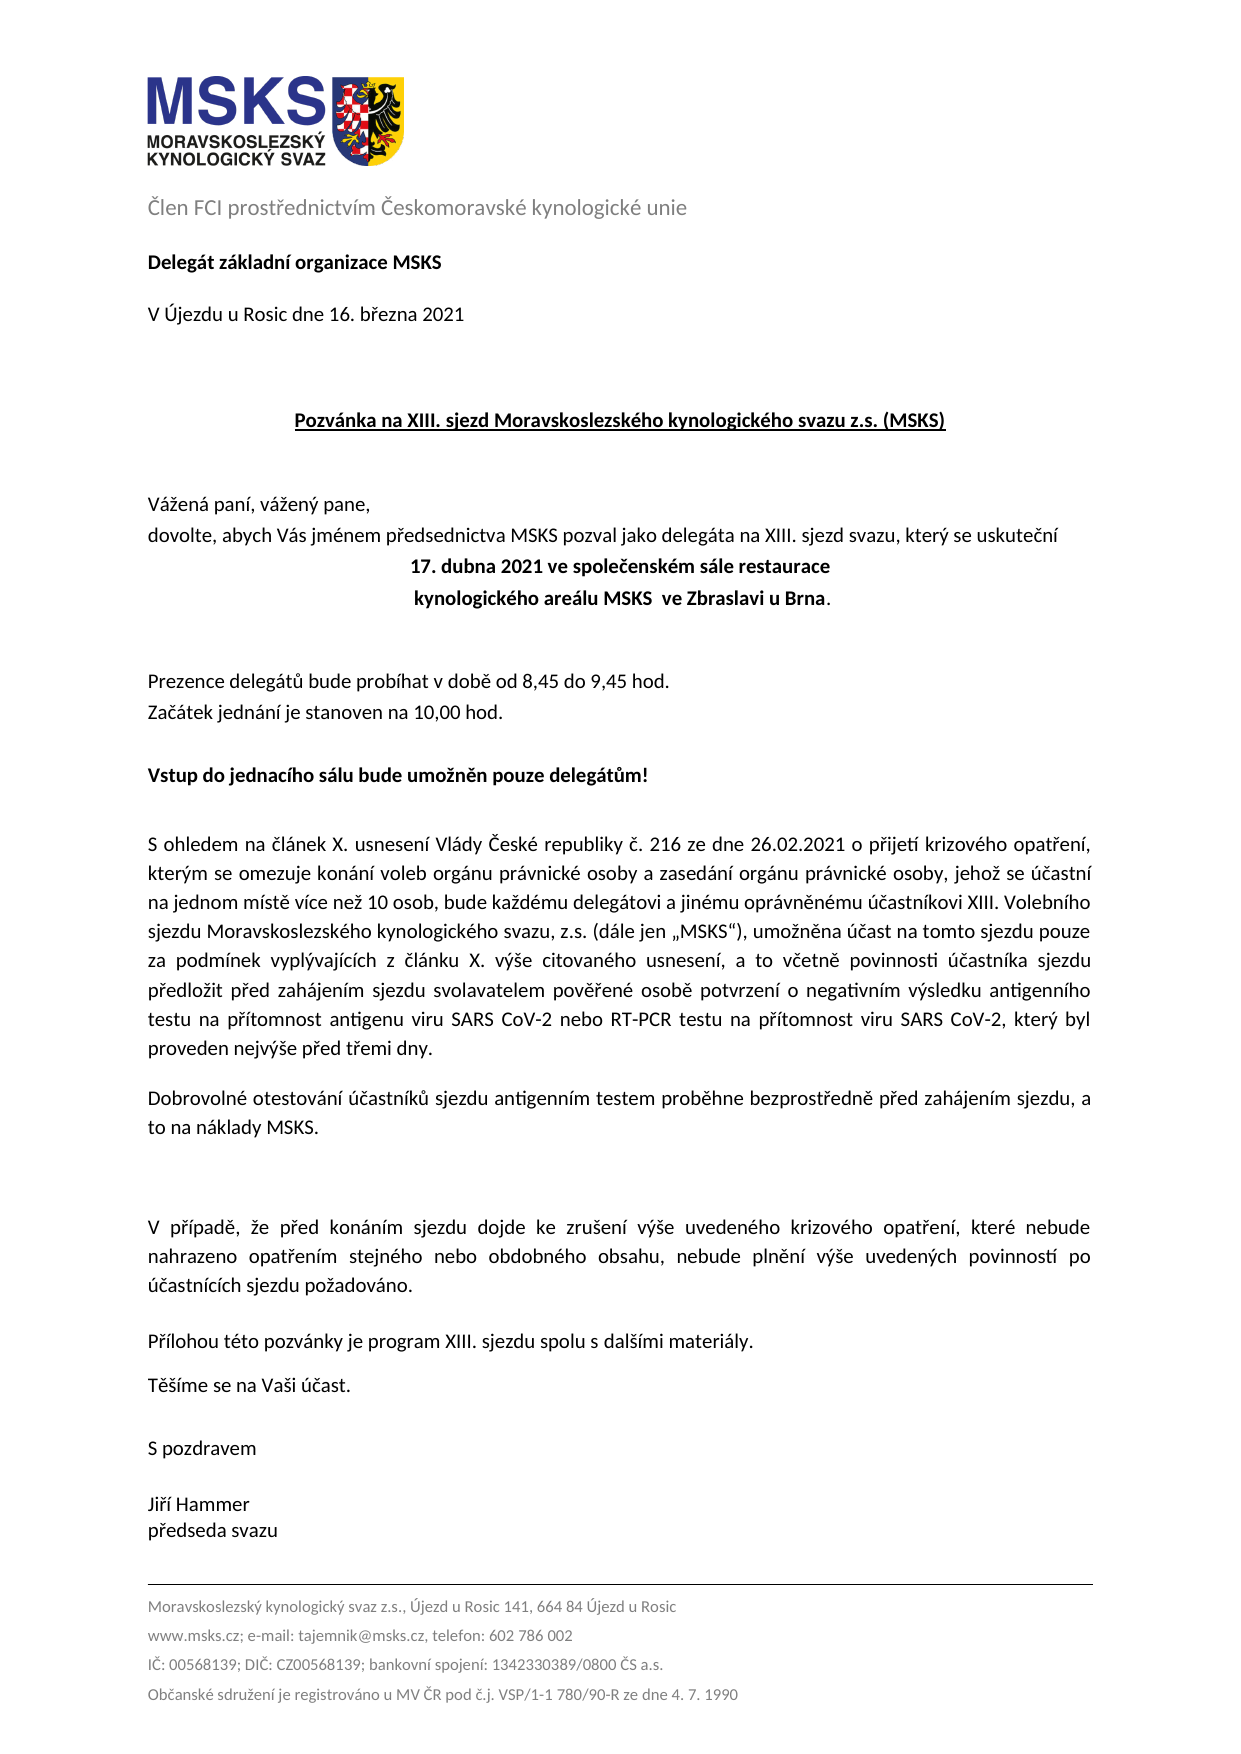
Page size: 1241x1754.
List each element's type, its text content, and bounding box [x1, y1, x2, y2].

text V případě, že před konáním sjezdu dojde ke zrušení výše uvedeného krizového opatření, které nebude nahrazeno opatřením stejného nebo obdobného obsahu, nebude plnění výše uvedených povinností po účastnících sjezdu požadováno. [148, 1214, 1093, 1298]
text Vstup do jednacího sálu bude umožněn pouze delegátům! [148, 756, 1093, 787]
text Dobrovolné otestování účastníků sjezdu antigenním testem proběhne bezprostředně před zahájením sjezdu, a to na náklady MSKS. [148, 1085, 1093, 1140]
text Těšíme se na Vaši účast. [148, 1366, 1093, 1398]
text kynologického areálu MSKS ve Zbraslavi u Brna. [148, 579, 1093, 610]
text V Újezdu u Rosic dne 16. března 2021 [148, 296, 1093, 327]
text předseda svazu [148, 1517, 1093, 1542]
text Delegát základní organizace MSKS [148, 249, 1093, 275]
text 17. dubna 2021 ve společenském sále restaurace [148, 548, 1093, 579]
text Pozvánka na XIII. sjezd Moravskoslezského kynologického svazu z.s. (MSKS) [148, 400, 1093, 433]
text Přílohou této pozvánky je program XIII. sjezdu spolu s dalšími materiály. [148, 1323, 1093, 1354]
text S ohledem na článek X. usnesení Vlády České republiky č. 216 ze dne 26.02.2021 o přijetí krizového opatření, kterým se omezuje konání voleb orgánu právnické osoby a zasedání orgánu právnické osoby, jehož se účastní na jednom místě více než 10 osob, bude každému delegátovi a jinému oprávněnému účastníkovi XIII. Volebního sjezdu Moravskoslezského kynologického svazu, z.s. (dále jen „MSKS“), umožněna účast na tomto sjezdu pouze za podmínek vyplývajících z článku X. výše citovaného usnesení, a to včetně povinnosti účastníka sjezdu předložit před zahájením sjezdu svolavatelem pověřené osobě potvrzení o negativním výsledku antigenního testu na přítomnost antigenu viru SARS CoV-2 nebo RT-PCR testu na přítomnost viru SARS CoV-2, který byl proveden nejvýše před třemi dny. [148, 831, 1093, 1061]
text S pozdravem [148, 1429, 1093, 1460]
text Prezence delegátů bude probíhat v době od 8,45 do 9,45 hod. [148, 662, 1093, 693]
text dovolte, abych Vás jménem předsednictva MSKS pozval jako delegáta na XIII. sjezd svazu, který se uskuteční [148, 516, 1093, 548]
text Začátek jednání je stanoven na 10,00 hod. [148, 693, 1093, 725]
text Vážená paní, vážený pane, [148, 485, 1093, 516]
picture [147, 76, 404, 166]
text Jiří Hammer [148, 1491, 1093, 1517]
